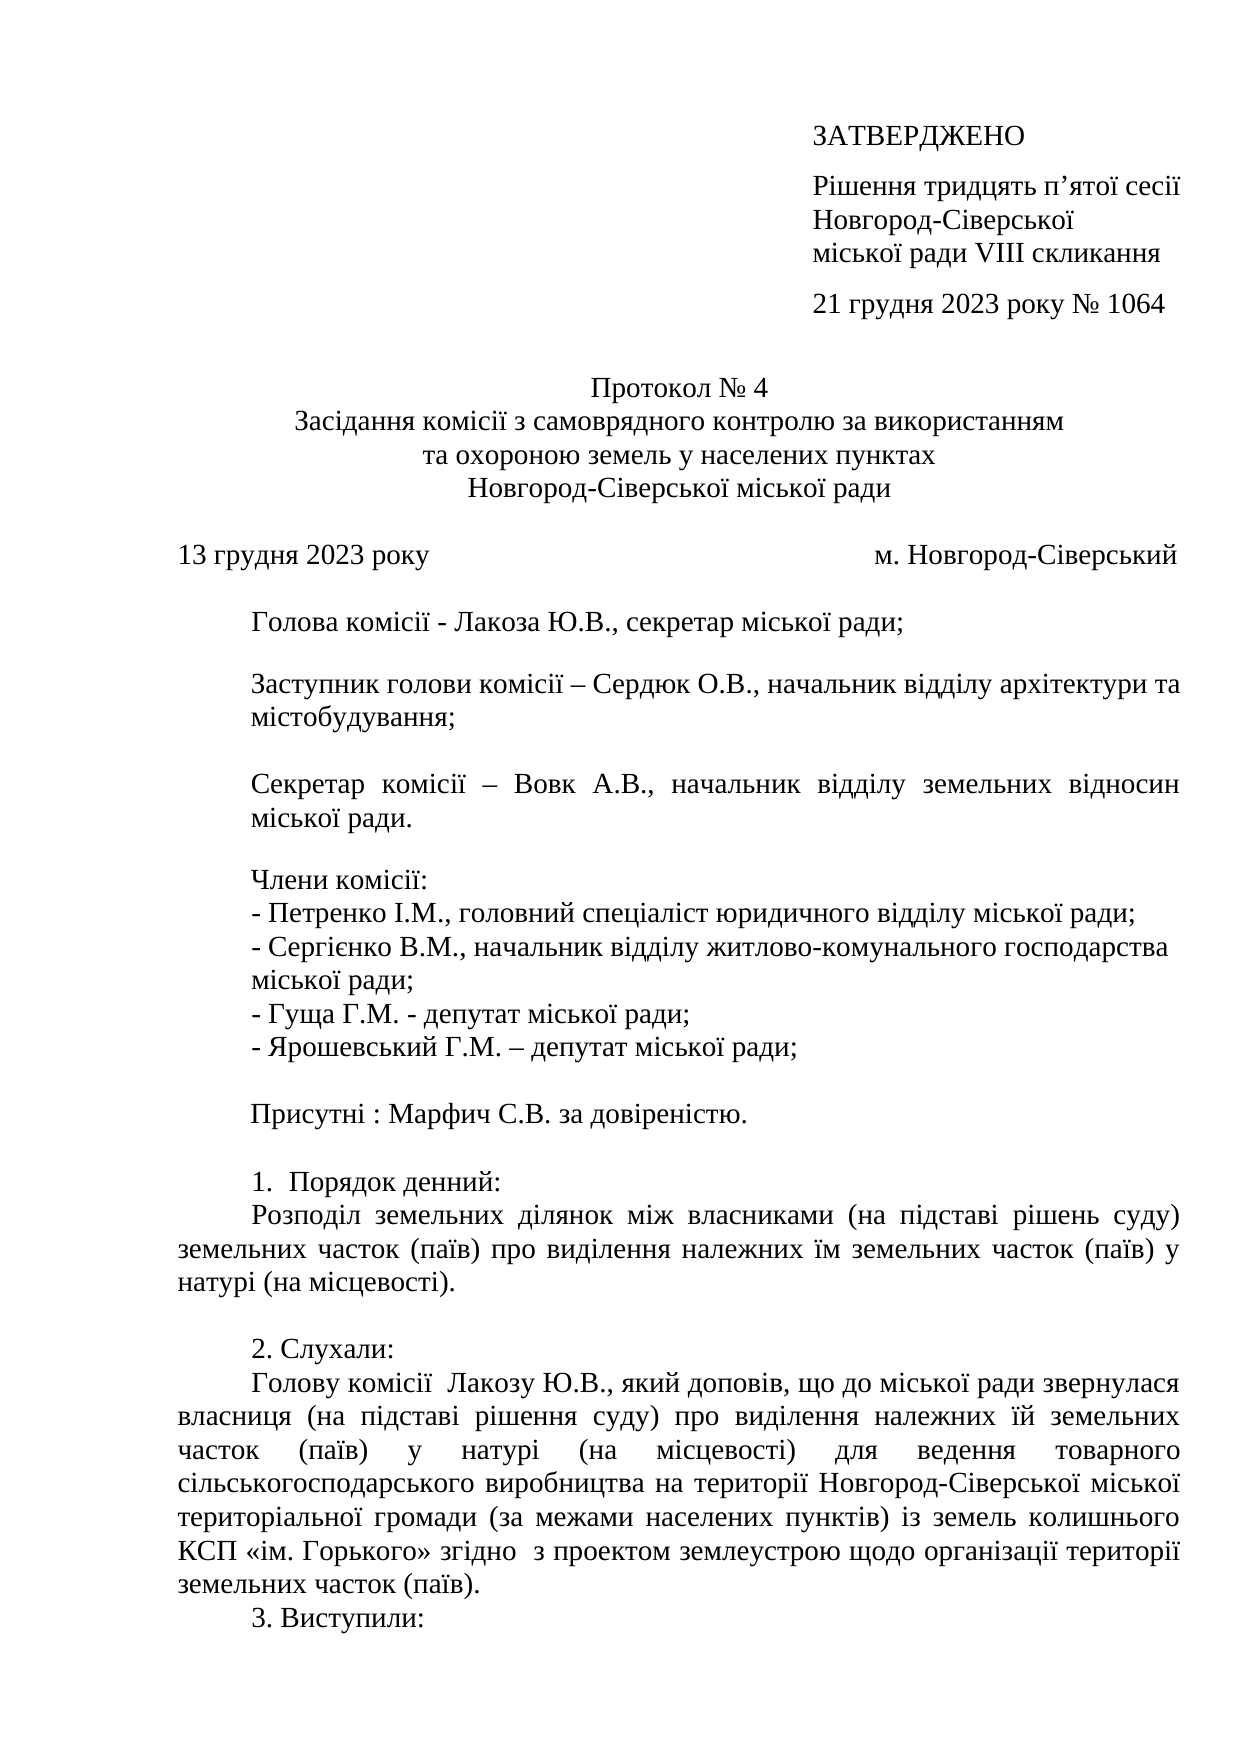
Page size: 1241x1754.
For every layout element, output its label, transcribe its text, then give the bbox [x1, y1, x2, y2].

text та охороною земель у населених пунктах [177, 437, 1181, 470]
text 2. Слухали: [177, 1331, 1181, 1365]
text Присутні : Марфич С.В. за довіреністю. [177, 1097, 1181, 1130]
text 3. Виступили: [177, 1600, 1181, 1633]
list Порядок денний: [251, 1164, 1181, 1197]
text - Сергієнко В.М., начальник відділу житлово-комунального господарства міської ради; [251, 929, 1181, 996]
text Члени комісії: [177, 862, 1181, 895]
text - Петренко І.М., головний спеціаліст юридичного відділу міської ради; [177, 895, 1181, 929]
text Секретар комісії – Вовк А.В., начальник відділу земельних відносин міської ради. [251, 767, 1181, 834]
text - Гуща Г.М. - депутат міської ради; [251, 996, 1181, 1029]
text Засідання комісії з самоврядного контролю за використанням [177, 403, 1181, 437]
text міської ради VIIІ скликання [812, 236, 1181, 269]
text 21 грудня 2023 року № 1064 [812, 286, 1181, 319]
text - Ярошевський Г.М. – депутат міської ради; [251, 1029, 1181, 1063]
text 13 грудня 2023 року м. Новгород-Сіверський [177, 537, 1181, 571]
text ЗАТВЕРДЖЕНО [812, 118, 1181, 152]
text Рішення тридцять п’ятої сесії Новгород-Сіверської [812, 168, 1181, 236]
text Голова комісії - Лакоза Ю.В., секретар міської ради; [177, 604, 1181, 638]
text Протокол № 4 [177, 370, 1181, 403]
text Голову комісії Лакозу Ю.В., який доповів, що до міської ради звернулася власниця (на підставі рішення суду) про виділення належних їй земельних часток (паїв) у натурі (на місцевості) для ведення товарного сільськогосподарського виробництва на території Новгород-Сіверської міської територіальної громади (за межами населених пунктів) із земель колишнього КСП «ім. Горького» згідно з проектом землеустрою щодо організації території земельних часток (паїв). [177, 1365, 1181, 1600]
text Новгород-Сіверської міської ради [177, 470, 1181, 504]
text Заступник голови комісії – Сердюк О.В., начальник відділу архітектури та містобудування; [251, 666, 1181, 733]
text Розподіл земельних ділянок між власниками (на підставі рішень суду) земельних часток (паїв) про виділення належних їм земельних часток (паїв) у натурі (на місцевості). [177, 1197, 1181, 1298]
